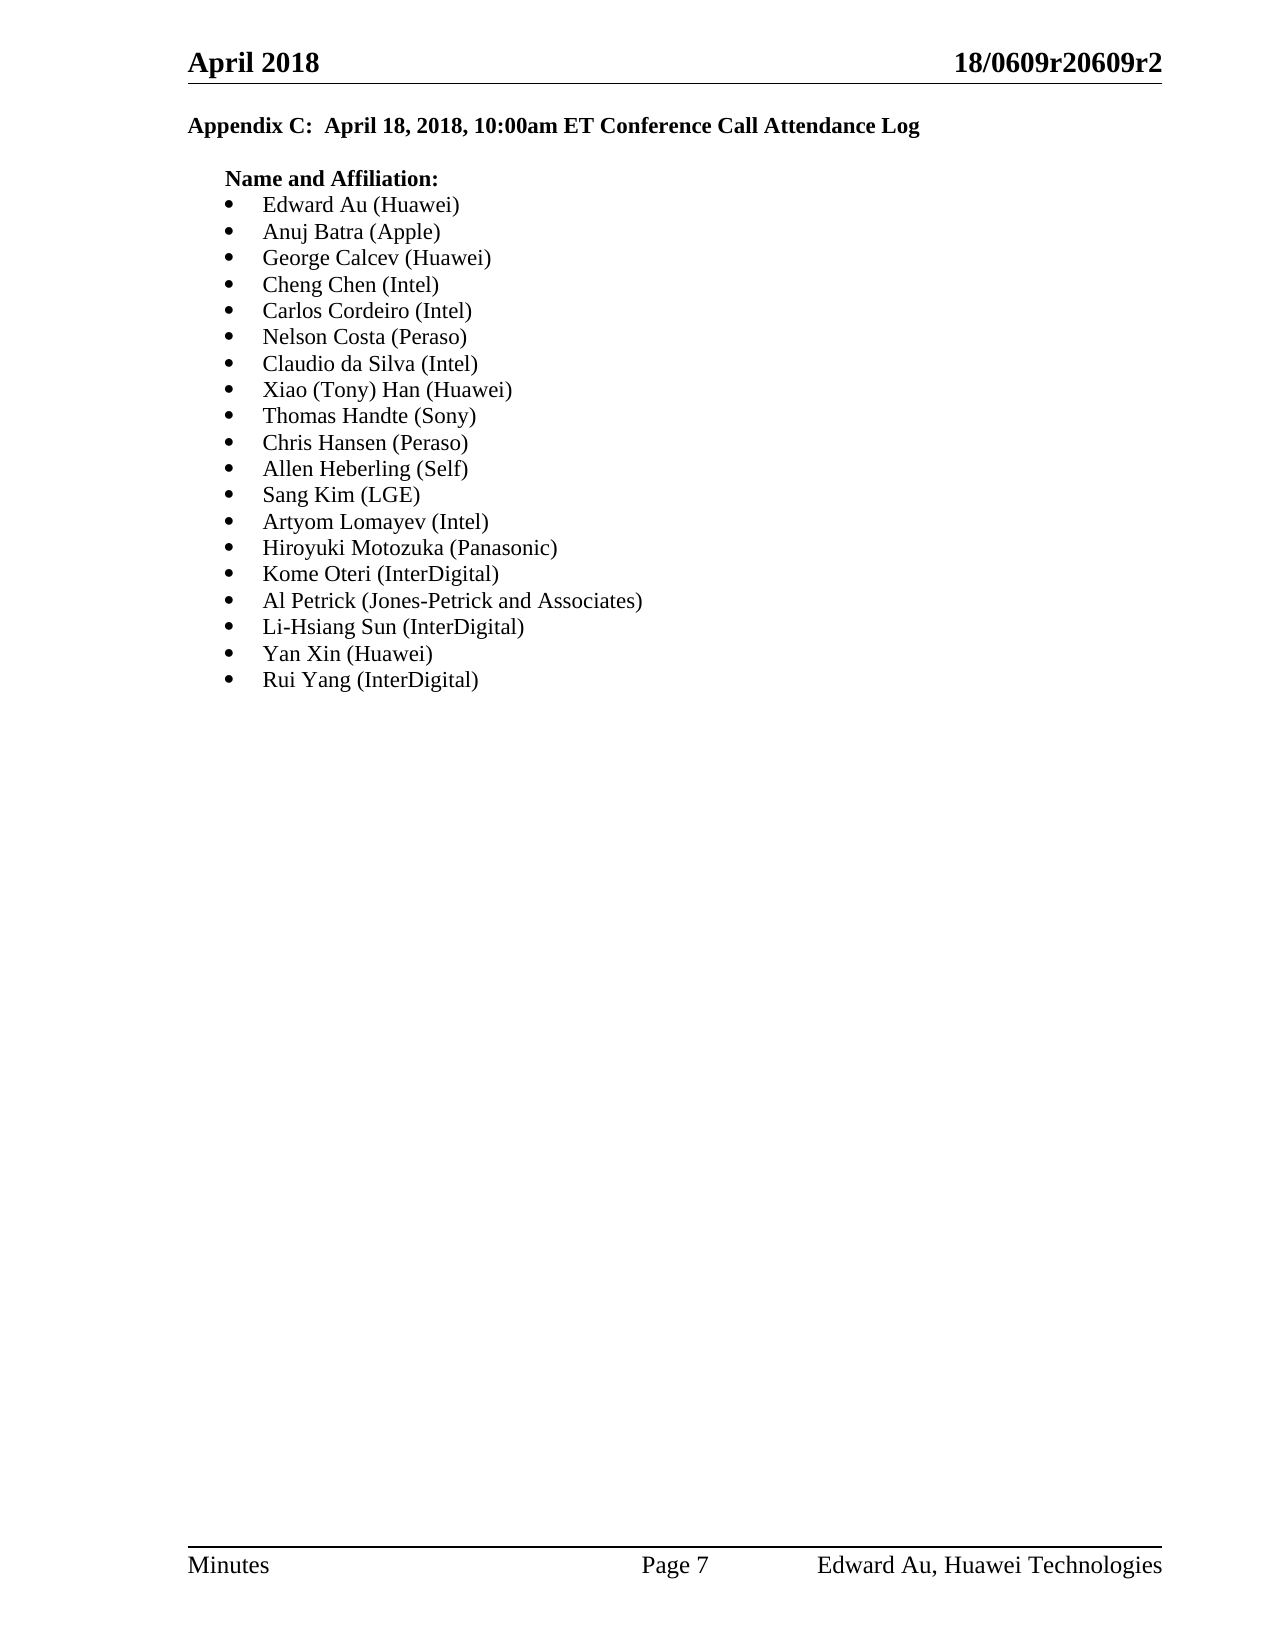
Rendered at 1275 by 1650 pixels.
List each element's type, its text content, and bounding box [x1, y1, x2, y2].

list Carlos Cordeiro (Intel) [225, 297, 1162, 323]
list Cheng Chen (Intel) [225, 271, 1162, 297]
list Xiao (Tony) Han (Huawei) [225, 376, 1162, 402]
list Sang Kim (LGE) [225, 481, 1162, 508]
list Al Petrick (Jones-Petrick and Associates) [225, 587, 1162, 613]
list Anuj Batra (Apple) [225, 218, 1162, 244]
list Kome Oteri (InterDigital) [225, 561, 1162, 587]
list Nelson Costa (Peraso) [225, 323, 1162, 350]
list Thomas Handte (Sony) [225, 402, 1162, 429]
list Chris Hansen (Peraso) [225, 429, 1162, 455]
list Artyom Lomayev (Intel) [225, 508, 1162, 534]
list Allen Heberling (Self) [225, 455, 1162, 481]
list Li-Hsiang Sun (InterDigital) [225, 613, 1162, 639]
list Edward Au (Huawei) [225, 192, 1162, 218]
list George Calcev (Huawei) [225, 244, 1162, 271]
text Appendix C: April 18, 2018, 10:00am ET Conference Call Attendance Log [187, 112, 1162, 139]
list Hiroyuki Motozuka (Panasonic) [225, 534, 1162, 561]
list Yan Xin (Huawei) [225, 639, 1162, 666]
list Claudio da Silva (Intel) [225, 350, 1162, 376]
list Rui Yang (InterDigital) [225, 666, 1162, 692]
text Name and Affiliation: [225, 165, 1162, 192]
